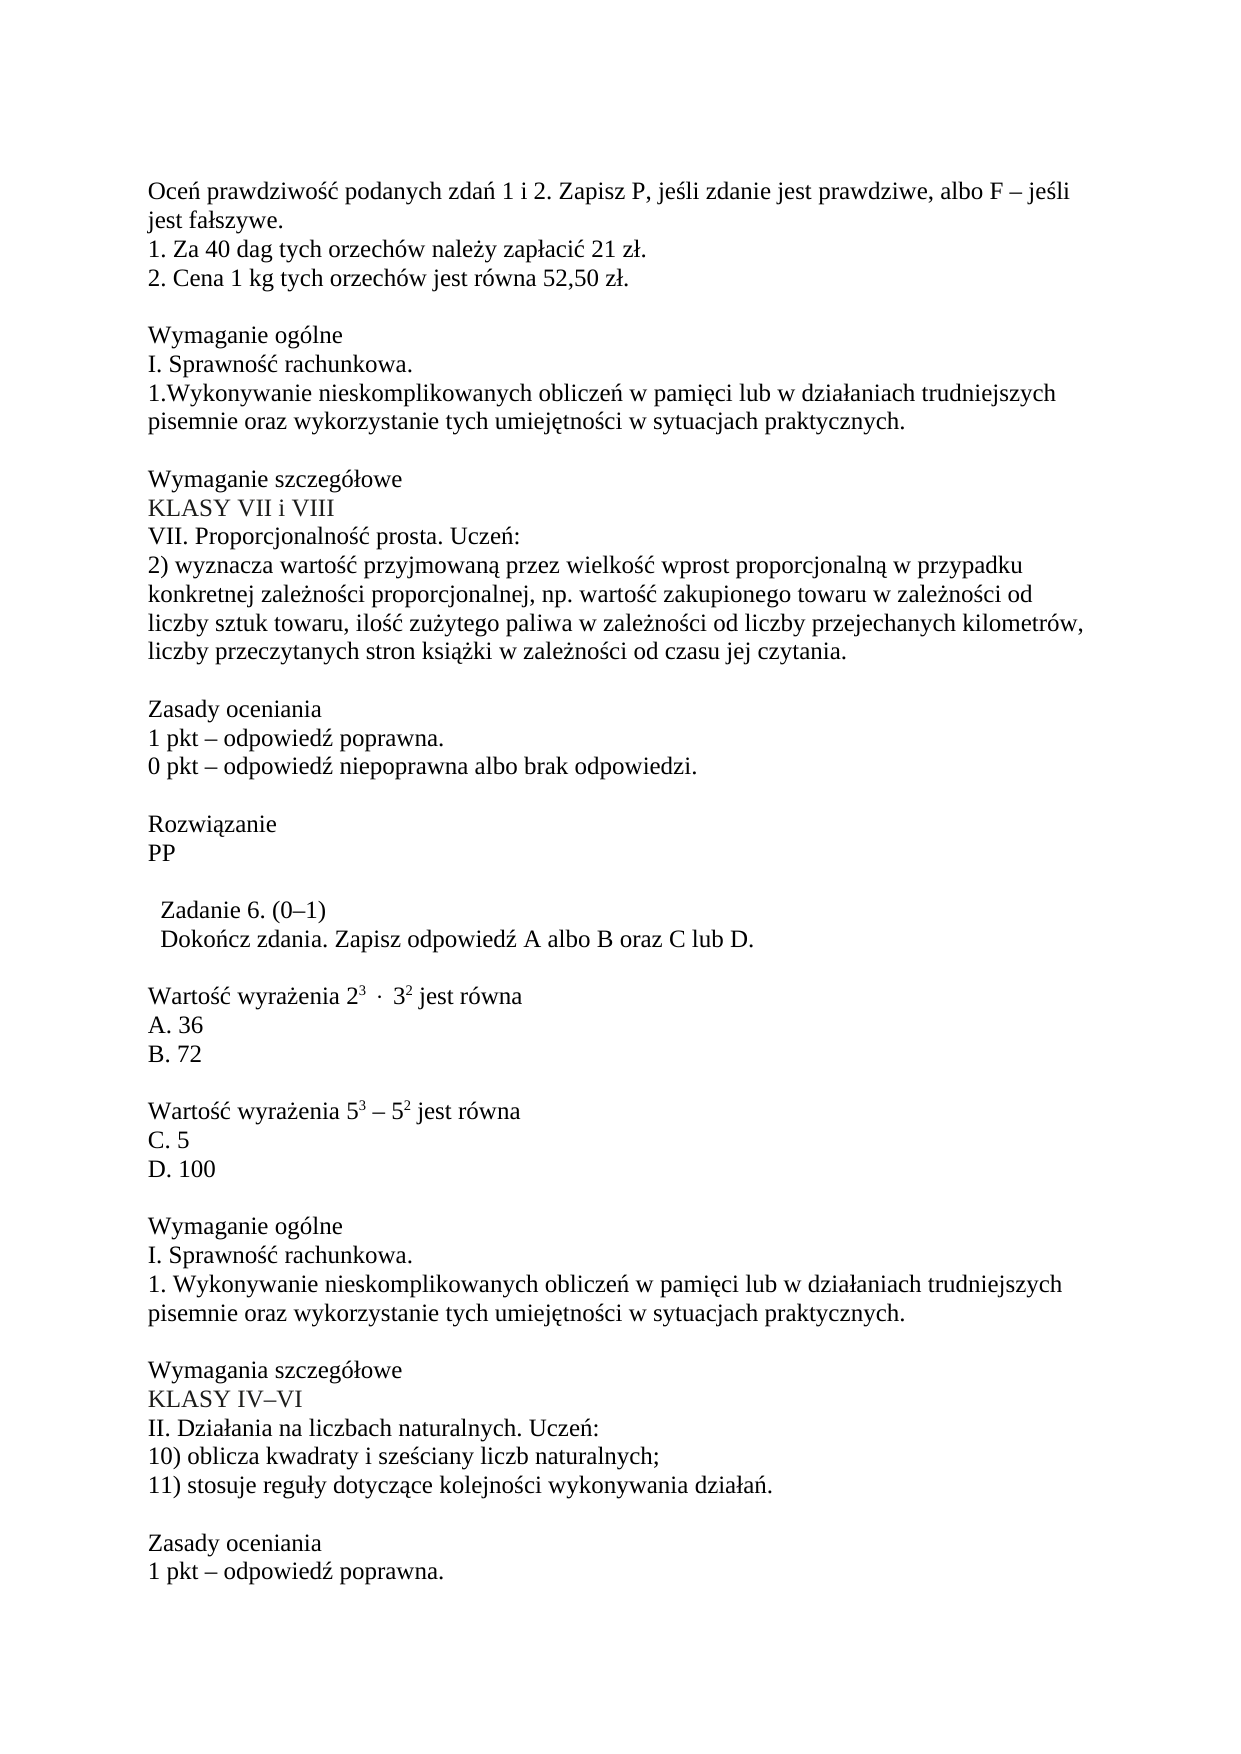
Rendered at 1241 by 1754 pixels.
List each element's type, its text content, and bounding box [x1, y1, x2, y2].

text Wymaganie ogólne [148, 1211, 1093, 1240]
text Wymaganie szczegółowe [148, 464, 1093, 493]
text pisemnie oraz wykorzystanie tych umiejętności w sytuacjach praktycznych. [148, 406, 1093, 435]
text VII. Proporcjonalność prosta. Uczeń: [148, 521, 1093, 550]
text KLASY IV–VI [148, 1384, 1093, 1413]
text Wartość wyrażenia 53 – 52 jest równa [148, 1096, 1093, 1125]
text 0 pkt – odpowiedź niepoprawna albo brak odpowiedzi. [148, 751, 1093, 780]
text Zasady oceniania [148, 694, 1093, 723]
text PP [148, 838, 1093, 866]
text jest fałszywe. [148, 205, 1093, 234]
text Wymaganie ogólne [148, 320, 1093, 349]
text 2. Cena 1 kg tych orzechów jest równa 52,50 zł. [148, 263, 1093, 291]
text Wymagania szczegółowe [148, 1355, 1093, 1384]
text KLASY VII i VIII [148, 493, 1093, 521]
text liczby przeczytanych stron książki w zależności od czasu jej czytania. [148, 636, 1093, 665]
text pisemnie oraz wykorzystanie tych umiejętności w sytuacjach praktycznych. [148, 1298, 1093, 1326]
text A. 36 [148, 1010, 1093, 1039]
text I. Sprawność rachunkowa. [148, 349, 1093, 378]
text 1. Za 40 dag tych orzechów należy zapłacić 21 zł. [148, 234, 1093, 263]
text liczby sztuk towaru, ilość zużytego paliwa w zależności od liczby przejechanych kilometrów, [148, 608, 1093, 636]
text 11) stosuje reguły dotyczące kolejności wykonywania działań. [148, 1470, 1093, 1499]
text 1.Wykonywanie nieskomplikowanych obliczeń w pamięci lub w działaniach trudniejszych [148, 378, 1093, 406]
text 1 pkt – odpowiedź poprawna. [148, 723, 1093, 751]
text Rozwiązanie [148, 809, 1093, 838]
text Zasady oceniania [148, 1528, 1093, 1556]
text Oceń prawdziwość podanych zdań 1 i 2. Zapisz P, jeśli zdanie jest prawdziwe, albo F – jeśli [148, 176, 1093, 205]
text 1 pkt – odpowiedź poprawna. [148, 1556, 1093, 1585]
text B. 72 [148, 1039, 1093, 1068]
text C. 5 [148, 1125, 1093, 1154]
text konkretnej zależności proporcjonalnej, np. wartość zakupionego towaru w zależności od [148, 579, 1093, 608]
text D. 100 [148, 1154, 1093, 1183]
text Wartość wyrażenia 23 32 jest równa [148, 981, 1093, 1010]
text 2) wyznacza wartość przyjmowaną przez wielkość wprost proporcjonalną w przypadku [148, 550, 1093, 579]
text I. Sprawność rachunkowa. [148, 1240, 1093, 1269]
text 1. Wykonywanie nieskomplikowanych obliczeń w pamięci lub w działaniach trudniejszych [148, 1269, 1093, 1298]
text Dokończ zdania. Zapisz odpowiedź A albo B oraz C lub D. [148, 924, 1093, 953]
text II. Działania na liczbach naturalnych. Uczeń: [148, 1413, 1093, 1441]
text Zadanie 6. (0–1) [148, 895, 1093, 924]
text 10) oblicza kwadraty i sześciany liczb naturalnych; [148, 1441, 1093, 1470]
